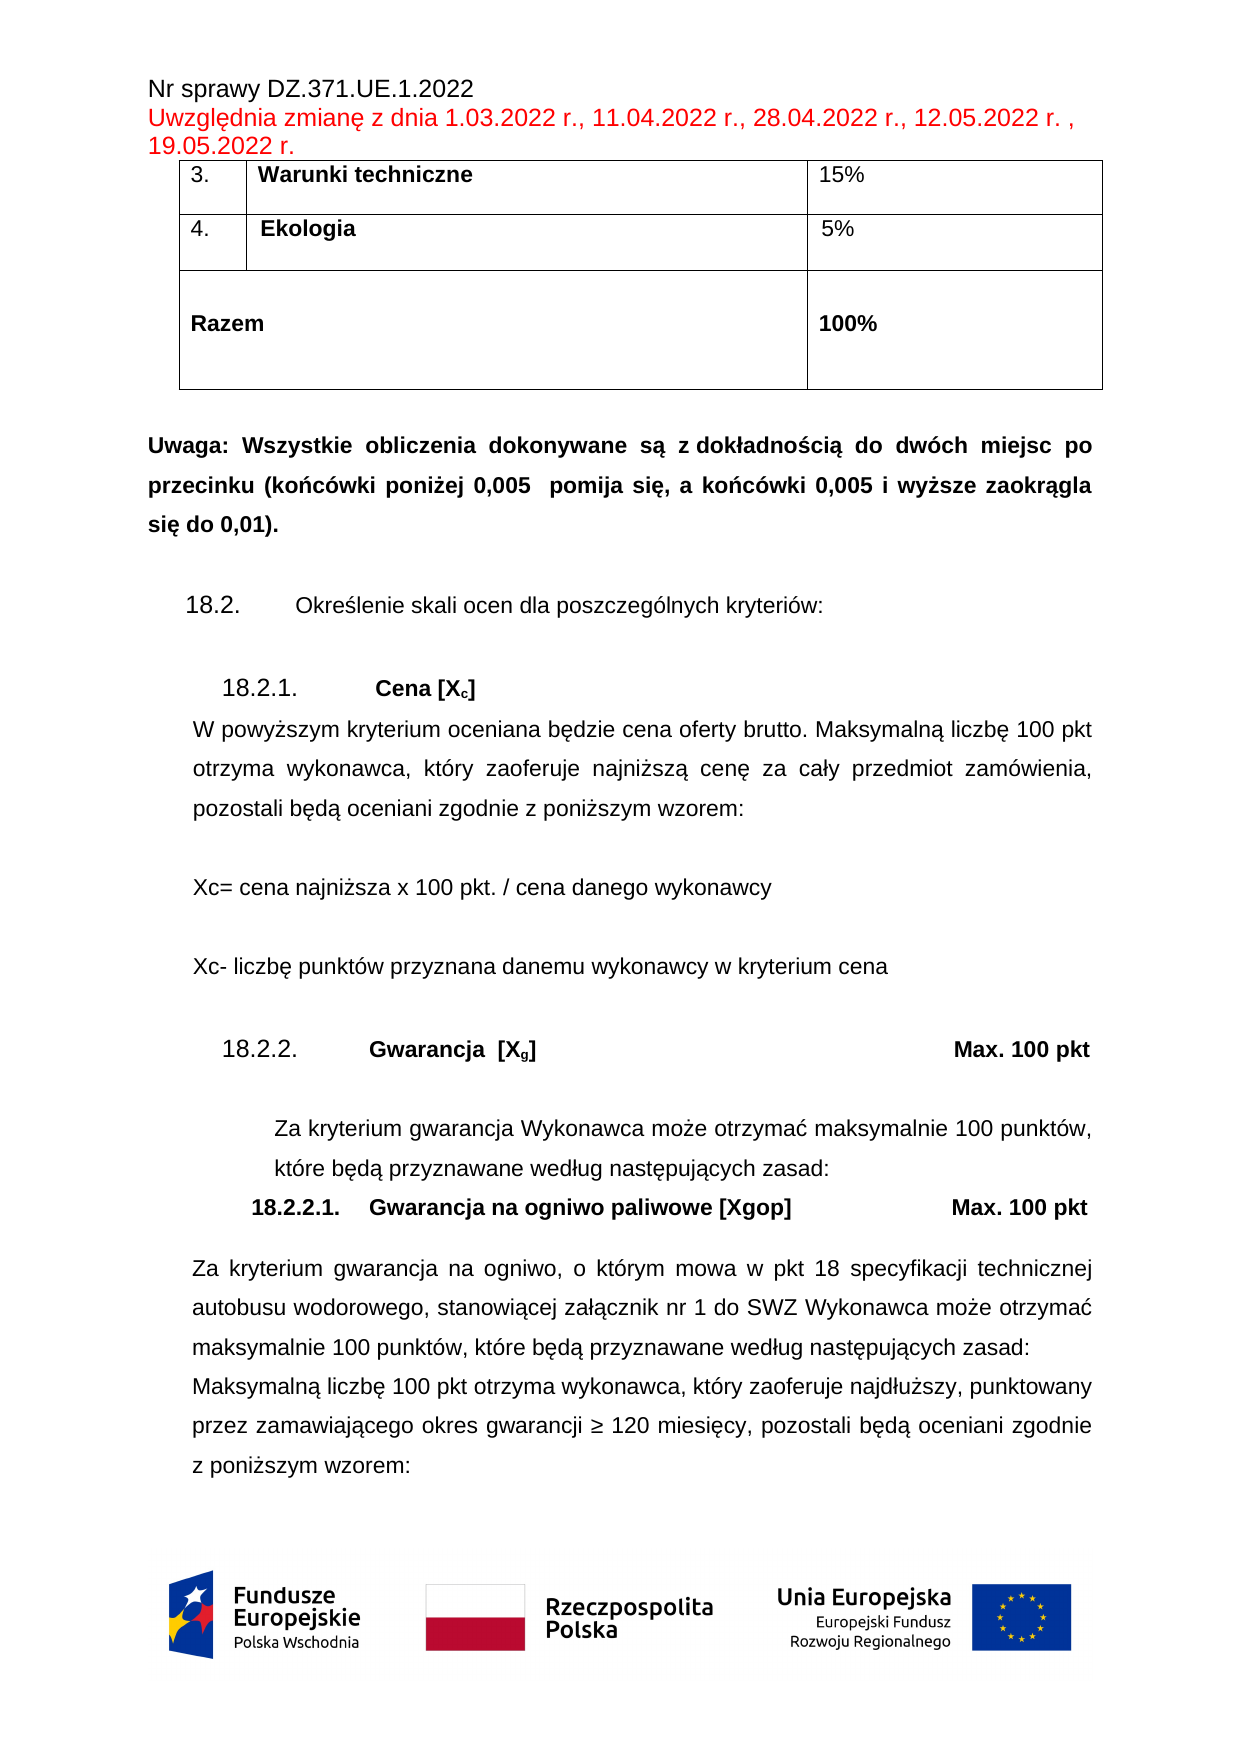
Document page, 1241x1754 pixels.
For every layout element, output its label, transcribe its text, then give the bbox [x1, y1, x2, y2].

text Xc- liczbę punktów przyznana danemu wykonawcy w kryterium cena [193, 953, 1093, 979]
table_cell 100% [808, 271, 1102, 389]
list Gwarancja na ogniwo paliwowe [Xgop] Max. 100 pkt [251, 1194, 1093, 1221]
list Określenie skali ocen dla poszczególnych kryteriów: [185, 590, 1093, 619]
table_cell 4. [180, 215, 246, 270]
table_cell 3. [180, 161, 246, 214]
text W powyższym kryterium oceniana będzie cena oferty brutto. Maksymalną liczbę 100 pkt otrzyma wykonawca, który zaoferuje najniższą cenę za cały przedmiot zamówienia, pozostali będą oceniani zgodnie z poniższym wzorem: [193, 716, 1093, 821]
text Uwaga: Wszystkie obliczenia dokonywane są z dokładnością do dwóch miejsc po przecinku (końcówki poniżej 0,005 pomija się, a końcówki 0,005 i wyższe zaokrągla się do 0,01). [148, 432, 1093, 538]
table_cell Ekologia [247, 215, 807, 270]
text Maksymalną liczbę 100 pkt otrzyma wykonawca, który zaoferuje najdłuższy, punktowany przez zamawiającego okres gwarancji ≥ 120 miesięcy, pozostali będą oceniani zgodnie z poniższym wzorem: [192, 1373, 1093, 1478]
table_cell Warunki techniczne [247, 161, 807, 214]
text Xc= cena najniższa x 100 pkt. / cena danego wykonawcy [193, 874, 1093, 900]
list Cena [Xc] [222, 673, 1093, 702]
table_cell 5% [808, 215, 1102, 270]
text Za kryterium gwarancja na ogniwo, o którym mowa w pkt 18 specyfikacji technicznej autobusu wodorowego, stanowiącej załącznik nr 1 do SWZ Wykonawca może otrzymać maksymalnie 100 punktów, które będą przyznawane według następujących zasad: [192, 1254, 1093, 1360]
table_cell 15% [808, 161, 1102, 214]
list Gwarancja [Xg] Max. 100 pkt Za kryterium gwarancja Wykonawca może otrzymać maksymalnie 100 punktów, które będą przyznawane według następujących zasad: [222, 1034, 1093, 1181]
picture [147, 1548, 1093, 1681]
table_cell Razem [180, 271, 807, 389]
